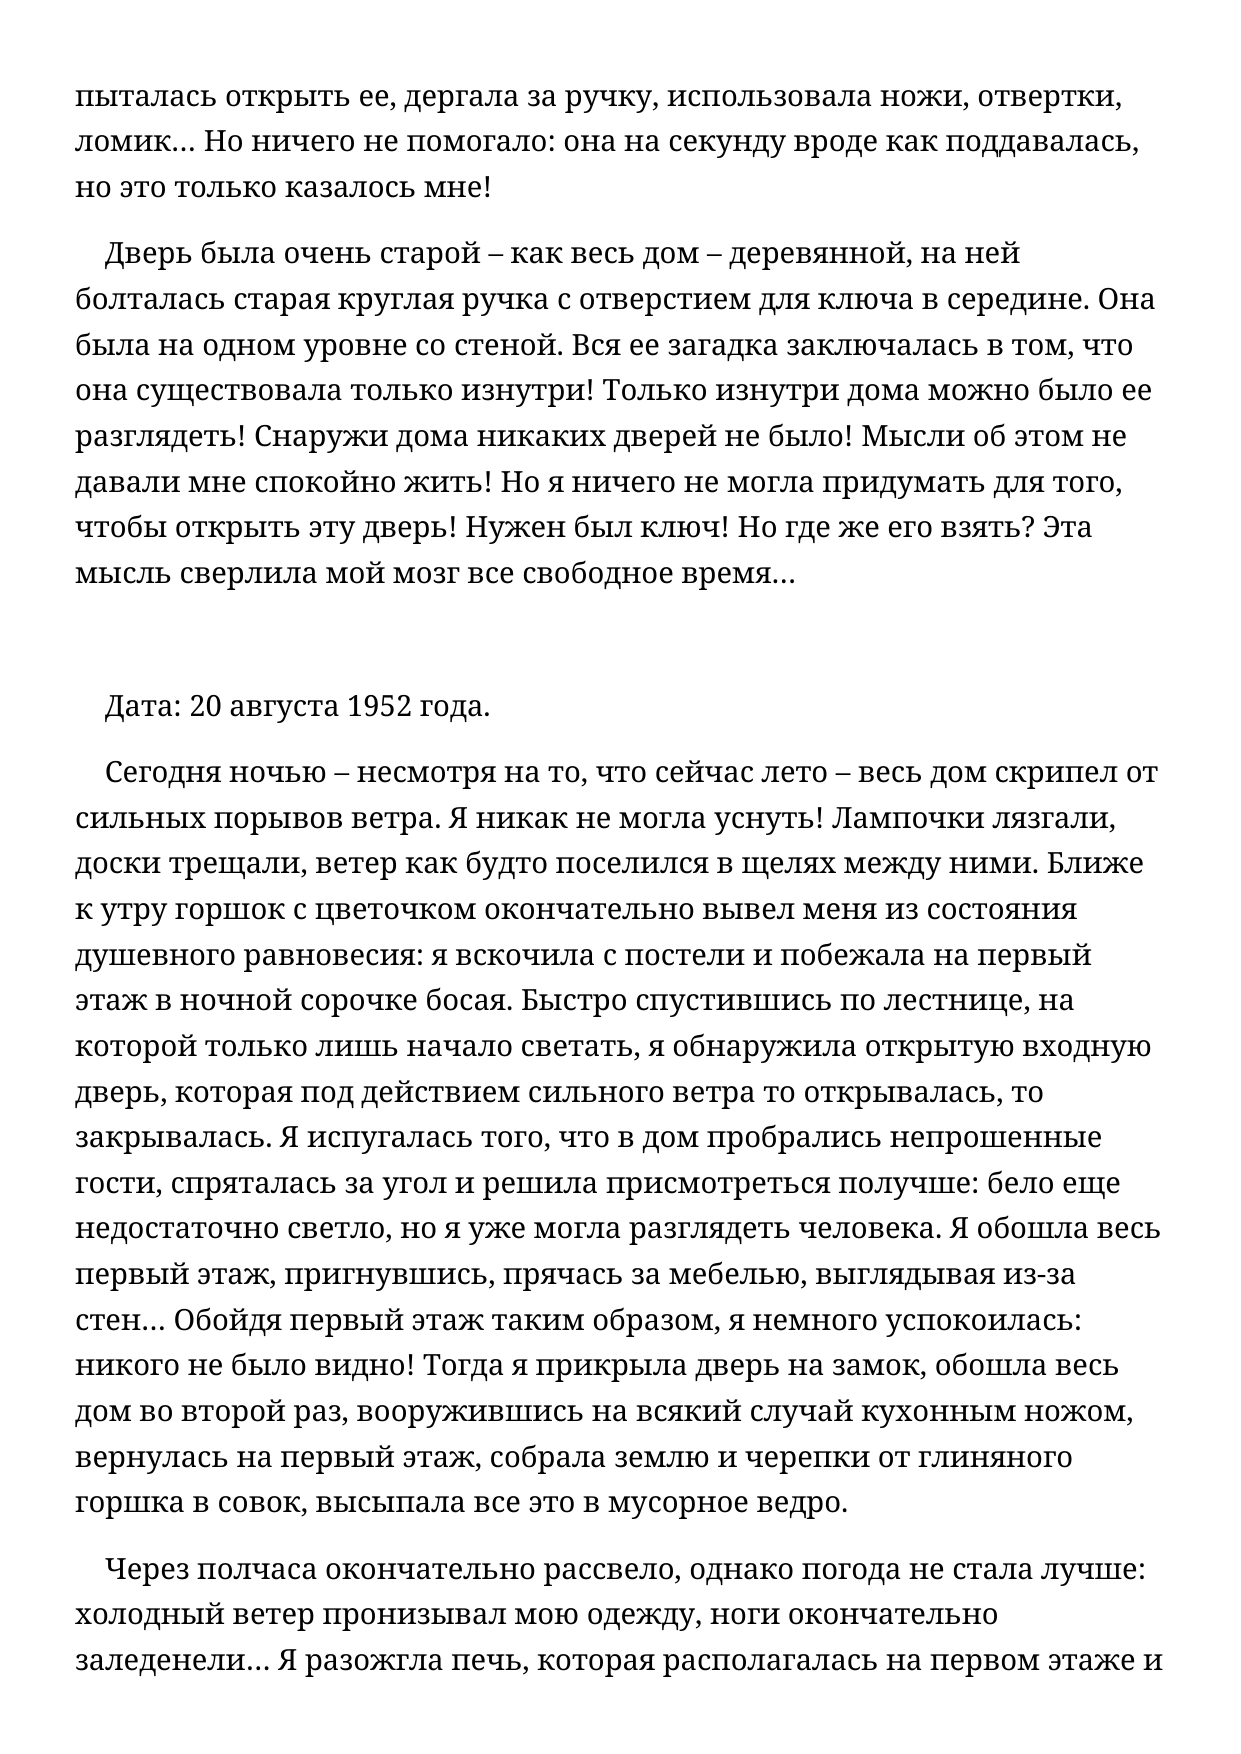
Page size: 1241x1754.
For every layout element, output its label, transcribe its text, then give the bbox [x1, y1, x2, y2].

text Дверь была очень старой – как весь дом – деревянной, на ней болталась старая круглая ручка с отверстием для ключа в середине. Она была на одном уровне со стеной. Вся ее загадка заключалась в том, что она существовала только изнутри! Только изнутри дома можно было ее разглядеть! Снаружи дома никаких дверей не было! Мысли об этом не давали мне спокойно жить! Но я ничего не могла придумать для того, чтобы открыть эту дверь! Нужен был ключ! Но где же его взять? Эта мысль сверлила мой мозг все свободное время… [75, 233, 1165, 592]
text Сегодня ночью – несмотря на то, что сейчас лето – весь дом скрипел от сильных порывов ветра. Я никак не могла уснуть! Лампочки лязгали, доски трещали, ветер как будто поселился в щелях между ними. Ближе к утру горшок с цветочком окончательно вывел меня из состояния душевного равновесия: я вскочила с постели и побежала на первый этаж в ночной сорочке босая. Быстро спустившись по лестнице, на которой только лишь начало светать, я обнаружила открытую входную дверь, которая под действием сильного ветра то открывалась, то закрывалась. Я испугалась того, что в дом пробрались непрошенные гости, спряталась за угол и решила присмотреться получше: бело еще недостаточно светло, но я уже могла разглядеть человека. Я обошла весь первый этаж, пригнувшись, прячась за мебелью, выглядывая из-за стен… Обойдя первый этаж таким образом, я немного успокоилась: никого не было видно! Тогда я прикрыла дверь на замок, обошла весь дом во второй раз, вооружившись на всякий случай кухонным ножом, вернулась на первый этаж, собрала землю и черепки от глиняного горшка в совок, высыпала все это в мусорное ведро. [75, 751, 1165, 1521]
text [75, 1548, 1165, 1679]
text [75, 75, 1165, 206]
text Дата: 20 августа 1952 года. [75, 685, 1165, 725]
